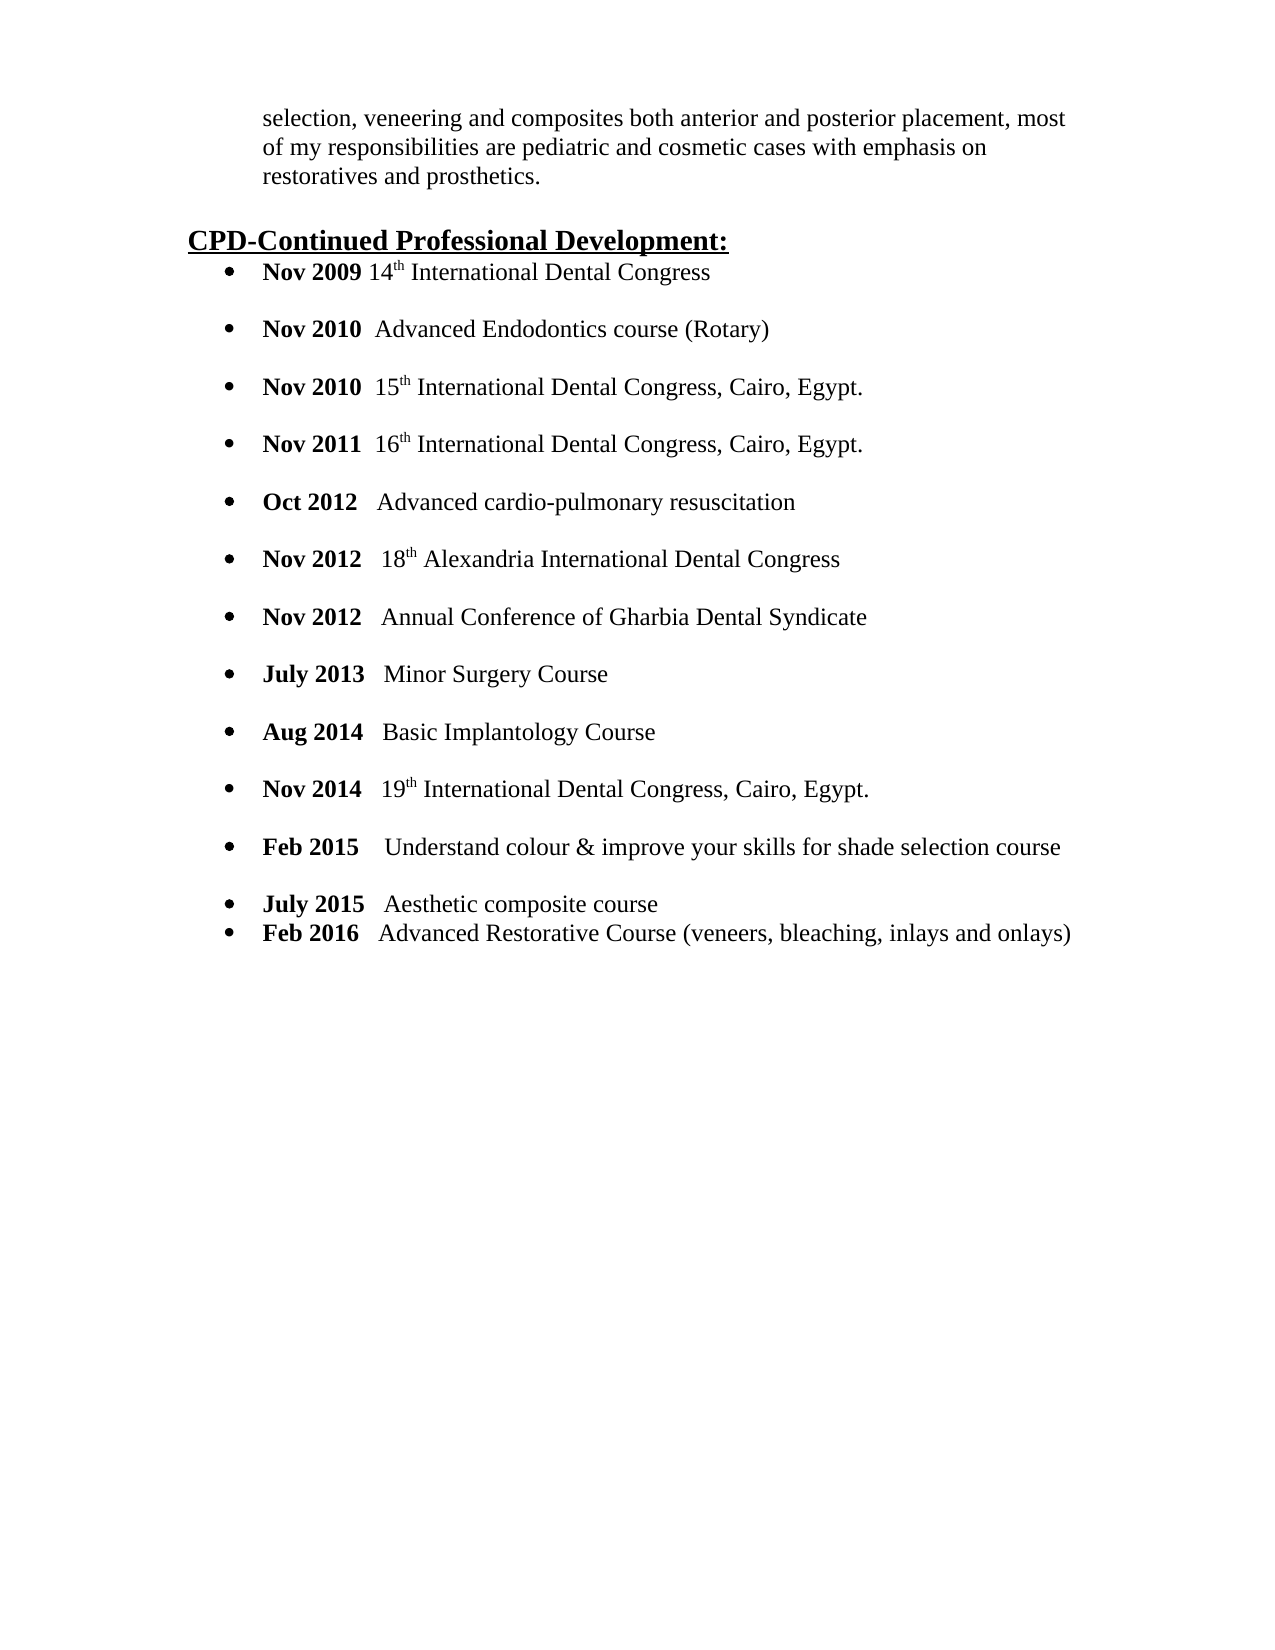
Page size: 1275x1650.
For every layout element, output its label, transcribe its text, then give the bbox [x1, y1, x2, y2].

list Nov 2014 19th International Dental Congress, Cairo, Egypt. [225, 774, 1087, 803]
list July 2015 Aesthetic composite course [225, 889, 1087, 918]
text CPD-Continued Professional Development: [187, 223, 1087, 257]
list Nov 2010 Advanced Endodontics course (Rotary) [225, 314, 1087, 343]
list Nov 2011 16th International Dental Congress, Cairo, Egypt. [225, 429, 1087, 458]
list Nov 2012 Annual Conference of Gharbia Dental Syndicate [225, 602, 1087, 631]
list Feb 2016 Advanced Restorative Course (veneers, bleaching, inlays and onlays) [225, 918, 1087, 947]
list Nov 2012 18th Alexandria International Dental Congress [225, 544, 1087, 573]
list Feb 2015 Understand colour & improve your skills for shade selection course [225, 832, 1087, 861]
list Nov 2009 14th International Dental Congress [225, 257, 1087, 286]
list Aug 2014 Basic Implantology Course [225, 717, 1087, 746]
list July 2013 Minor Surgery Course [225, 659, 1087, 688]
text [262, 103, 1087, 190]
list Oct 2012 Advanced cardio-pulmonary resuscitation [225, 487, 1087, 516]
list Nov 2010 15th International Dental Congress, Cairo, Egypt. [225, 372, 1087, 401]
